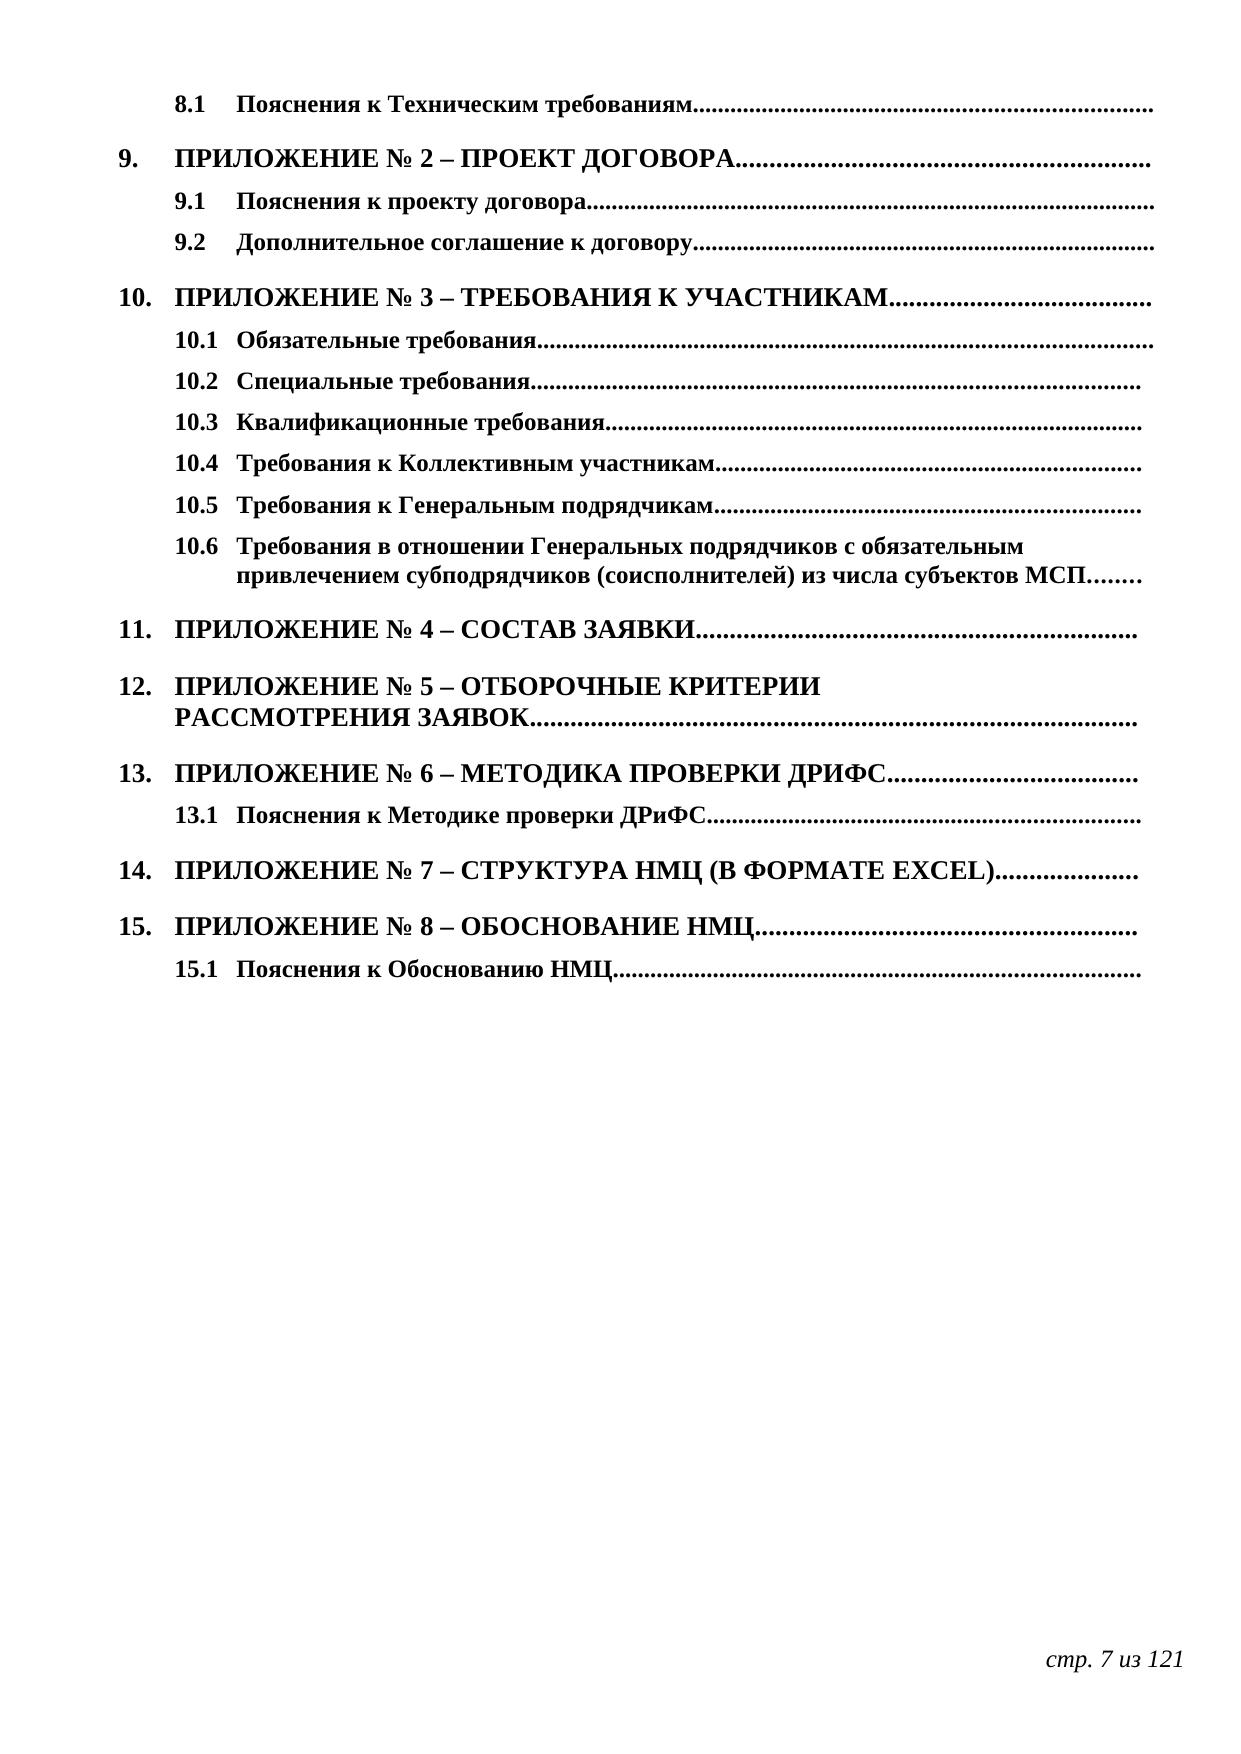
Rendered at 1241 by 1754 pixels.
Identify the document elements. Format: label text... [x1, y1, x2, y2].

text 15. ПРИЛОЖЕНИЕ № 8 – Обоснование НМЦ 116 [118, 910, 1063, 942]
text 9. ПРИЛОЖЕНИЕ № 2 – ПРОЕКТ ДОГОВОРА 93 [118, 142, 1063, 173]
text 13.1 Пояснения к Методике проверки ДРиФС 114 [174, 801, 1093, 829]
text 12. ПРИЛОЖЕНИЕ № 5 – ОТБОРОЧНЫЕ КРИТЕРИИ РАССМОТРЕНИЯ ЗАЯВОК 110 [118, 669, 1063, 732]
text 11. ПРИЛОЖЕНИЕ № 4 – СОСТАВ ЗАЯВКИ 108 [118, 613, 1063, 644]
text 10.3 Квалификационные требования 104 [174, 407, 1093, 436]
text 9.1 Пояснения к проекту договора 93 [174, 186, 1093, 215]
text 10.1 Обязательные требования 99 [174, 325, 1093, 353]
text 13. ПРИЛОЖЕНИЕ № 6 – МЕТОДИКА ПРОВЕРКИ ДРИФС 114 [118, 757, 1063, 788]
text 10. ПРИЛОЖЕНИЕ № 3 – ТРЕБОВАНИЯ К УЧАСТНИКАМ 99 [118, 281, 1063, 312]
text 14. ПРИЛОЖЕНИЕ № 7 – СТРУКТУРА НМЦ (в формате Excel) 115 [118, 854, 1063, 885]
text 10.2 Специальные требования 103 [174, 366, 1093, 395]
text 10.6 Требования в отношении Генеральных подрядчиков с обязательным привлечением субподрядчиков (соисполнителей) из числа субъектов МСП 106 [174, 531, 1093, 588]
text 8.1 Пояснения к Техническим требованиям 92 [174, 89, 1093, 117]
text 10.5 Требования к Генеральным подрядчикам 105 [174, 490, 1093, 518]
text 9.2 Дополнительное соглашение к договору 94 [174, 227, 1093, 256]
text 15.1 Пояснения к Обоснованию НМЦ 116 [174, 954, 1093, 983]
text 10.4 Требования к Коллективным участникам 105 [174, 448, 1093, 477]
